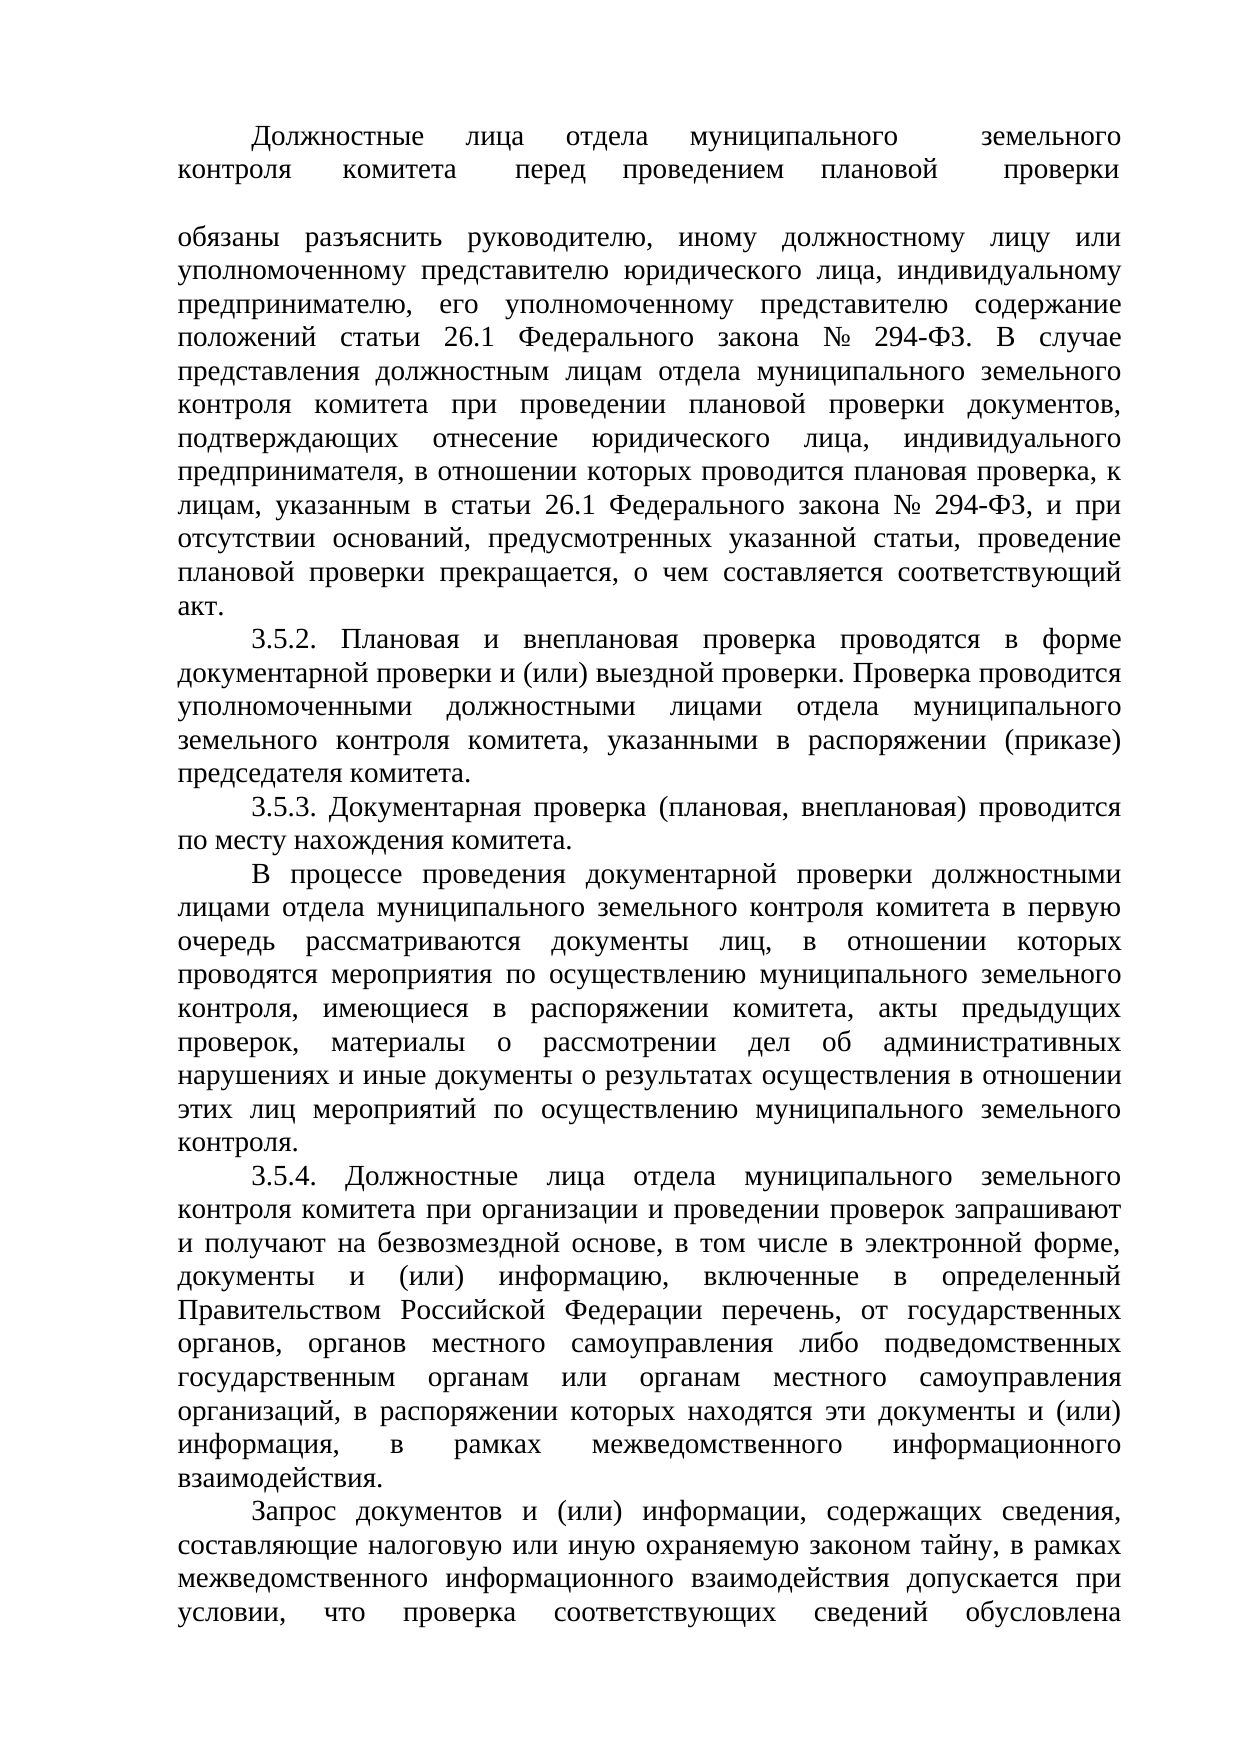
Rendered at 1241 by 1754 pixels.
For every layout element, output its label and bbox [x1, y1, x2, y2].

text [177, 118, 1122, 185]
text [177, 219, 1122, 1627]
